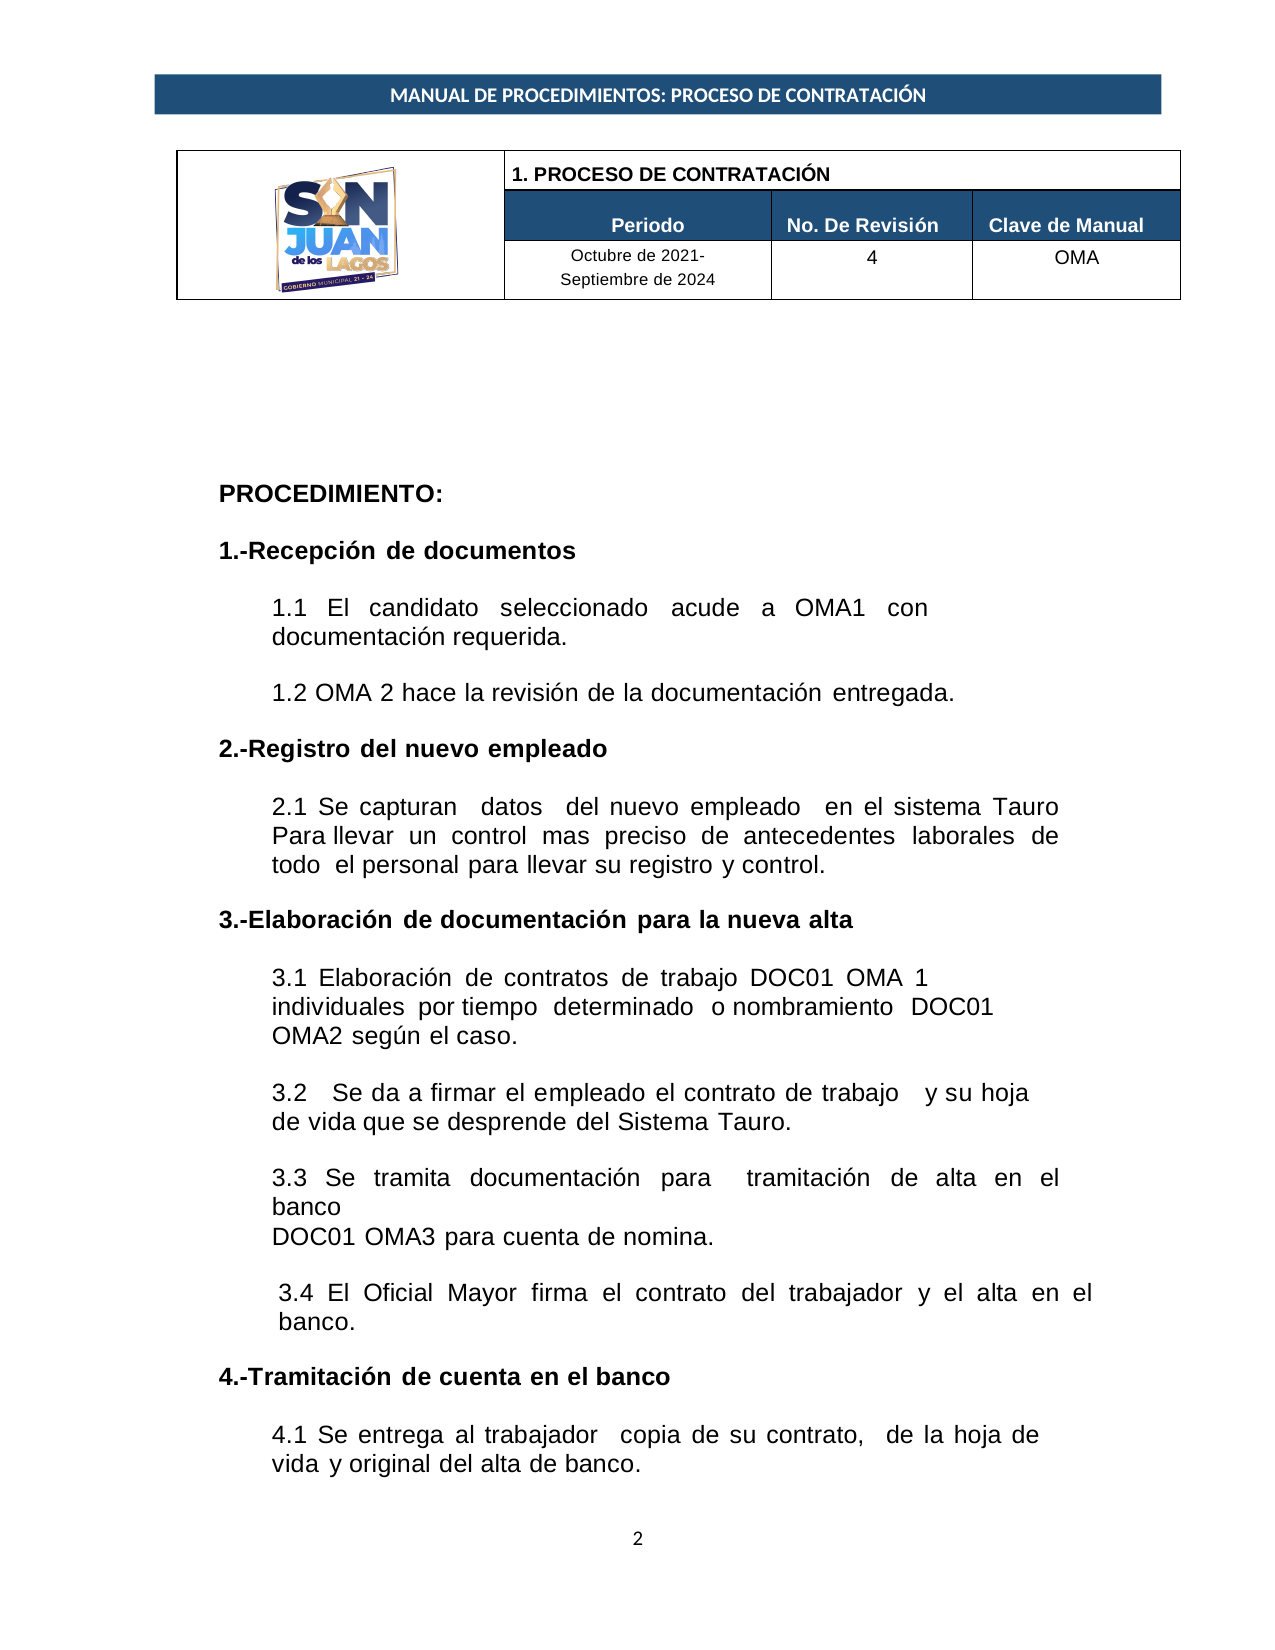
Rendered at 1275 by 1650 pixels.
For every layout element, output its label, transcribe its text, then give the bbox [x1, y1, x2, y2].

text 1.-Recepción de documentos [218, 536, 1098, 564]
text 1.1 El candidato seleccionado acude a OMA1 con documentación requerida. [272, 593, 1059, 651]
text 3.-Elaboración de documentación para la nueva alta [218, 905, 1098, 934]
picture [270, 163, 403, 299]
text DOC01 OMA3 para cuenta de nomina. [272, 1222, 1093, 1250]
text 3.1 Elaboración de contratos de trabajo DOC01 OMA 1 individuales por tiempo determinado o nombramiento DOC01 OMA2 según el caso. [272, 963, 1059, 1050]
text 3.3 Se tramita documentación para tramitación de alta en el banco [272, 1163, 1059, 1221]
text 3.2 Se da a firmar el empleado el contrato de trabajo y su hoja de vida que se desprende del Sistema Tauro. [272, 1077, 1059, 1136]
text 4.1 Se entrega al trabajador copia de su contrato, de la hoja de vida y original del alta de banco. [272, 1419, 1060, 1478]
text PROCEDIMIENTO: [218, 479, 1098, 508]
text 2.-Registro del nuevo empleado [218, 734, 1098, 763]
text 1.2 OMA 2 hace la revisión de la documentación entregada. [272, 678, 1093, 707]
text 4.-Tramitación de cuenta en el banco [218, 1362, 1098, 1391]
text 3.4 El Oficial Mayor firma el contrato del trabajador y el alta en el banco. [278, 1278, 1093, 1336]
text 2.1 Se capturan datos del nuevo empleado en el sistema Tauro Para llevar un control mas preciso de antecedentes laborales de todo el personal para llevar su registro y control. [272, 791, 1060, 879]
